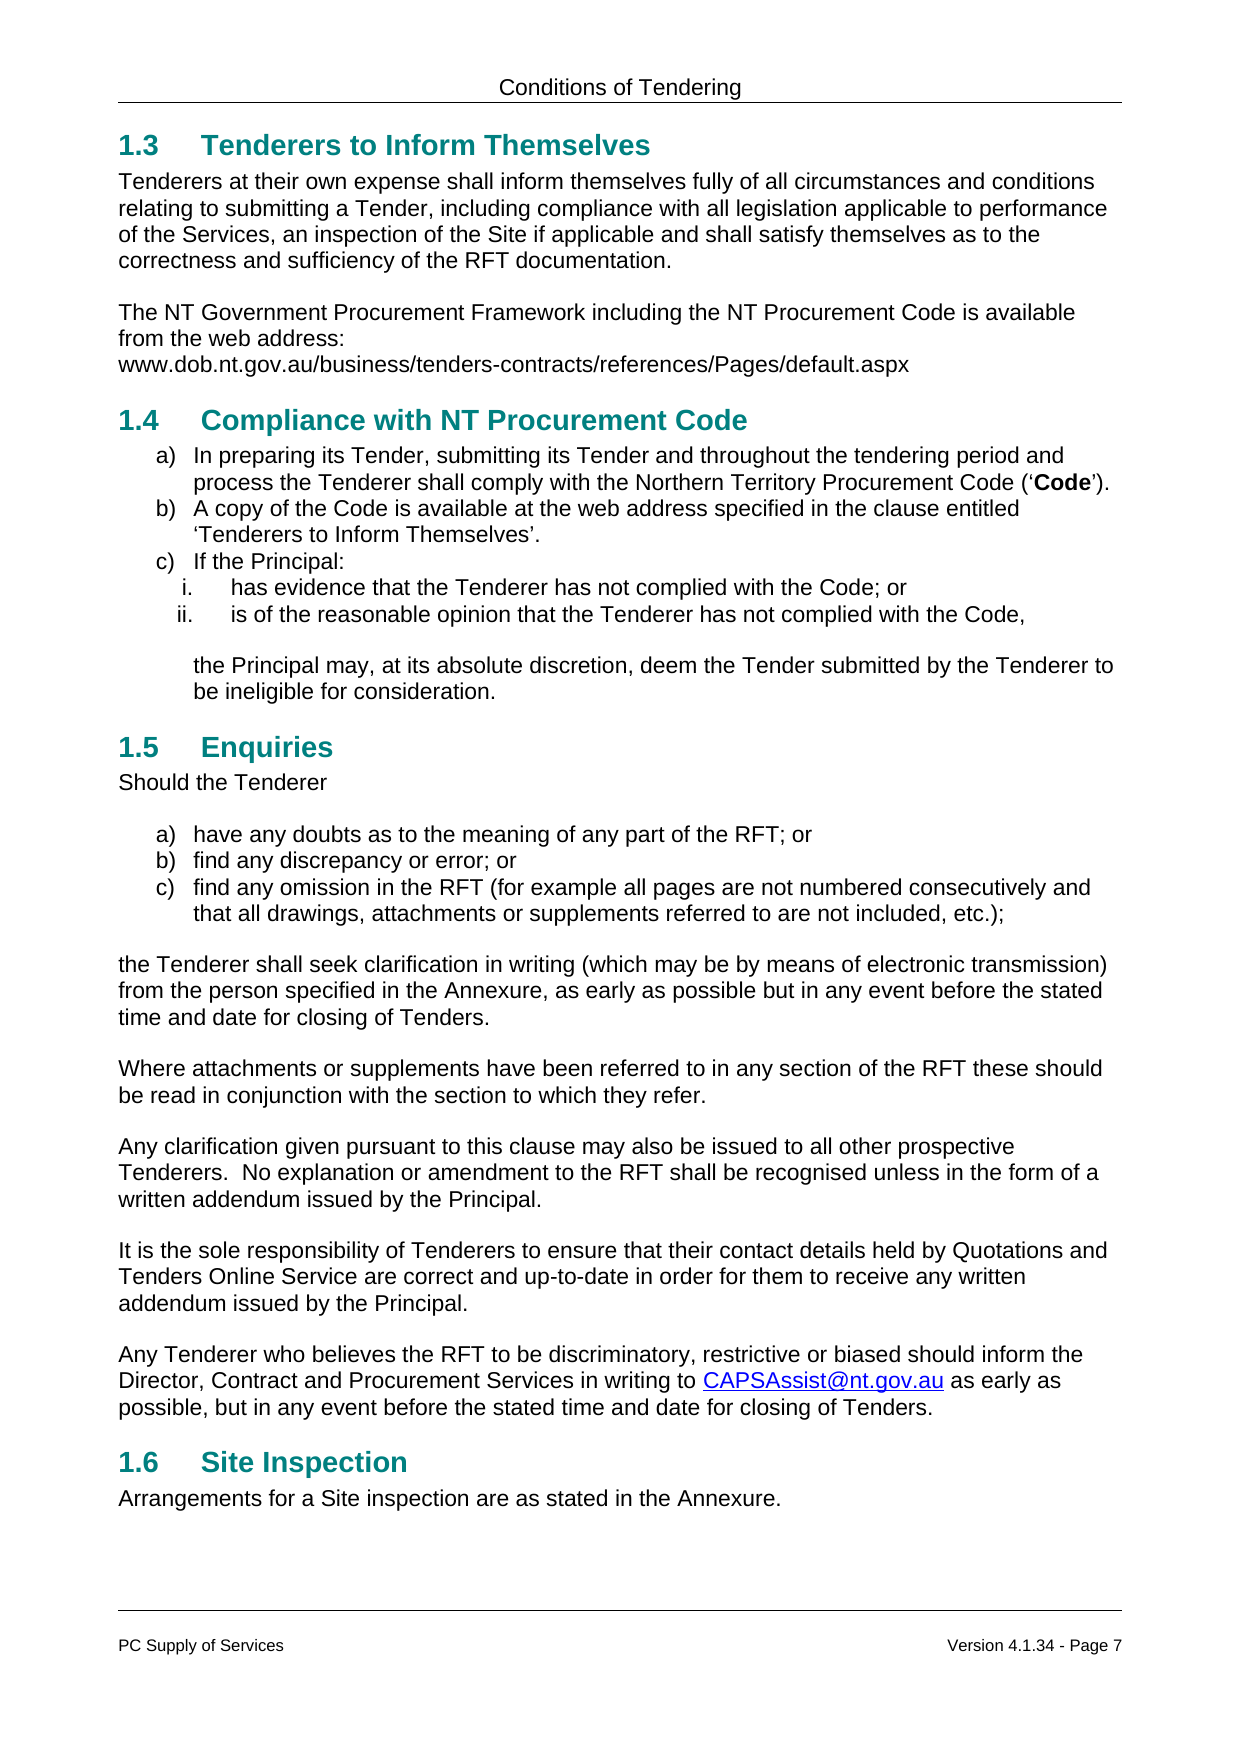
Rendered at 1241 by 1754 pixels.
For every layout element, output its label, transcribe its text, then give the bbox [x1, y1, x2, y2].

text Tenderers at their own expense shall inform themselves fully of all circumstances and conditions relating to submitting a Tender, including compliance with all legislation applicable to performance of the Services, an inspection of the Site if applicable and shall satisfy themselves as to the correctness and sufficiency of the RFT documentation. [118, 168, 1122, 273]
list In preparing its Tender, submitting its Tender and throughout the tendering period and process the Tenderer shall comply with the Northern Territory Procurement Code (‘Code’). [156, 442, 1122, 495]
text It is the sole responsibility of Tenderers to ensure that their contact details held by Quotations and Tenders Online Service are correct and up-to-date in order for them to receive any written addendum issued by the Principal. [118, 1237, 1122, 1316]
text Arrangements for a Site inspection are as stated in the Annexure. [118, 1485, 1122, 1511]
list have any doubts as to the meaning of any part of the RFT; or [156, 821, 1122, 847]
text Where attachments or supplements have been referred to in any section of the RFT these should be read in conjunction with the section to which they refer. [118, 1055, 1122, 1108]
list A copy of the Code is available at the web address specified in the clause entitled ‘Tenderers to Inform Themselves’. [156, 495, 1122, 548]
list has evidence that the Tenderer has not complied with the Code; or [193, 574, 1122, 601]
subtitle Enquiries [118, 729, 1122, 763]
subtitle Site Inspection [118, 1445, 1122, 1479]
list find any omission in the RFT (for example all pages are not numbered consecutively and that all drawings, attachments or supplements referred to are not included, etc.); [156, 873, 1122, 926]
text the Principal may, at its absolute discretion, deem the Tender submitted by the Tenderer to be ineligible for consideration. [193, 652, 1122, 704]
subtitle Tenderers to Inform Themselves [118, 128, 1122, 162]
list If the Principal: [156, 548, 1122, 574]
text The NT Government Procurement Framework including the NT Procurement Code is available from the web address: www.dob.nt.gov.au/business/tenders-contracts/references/Pages/default.aspx [118, 298, 1122, 378]
text the Tenderer shall seek clarification in writing (which may be by means of electronic transmission) from the person specified in the Annexure, as early as possible but in any event before the stated time and date for closing of Tenders. [118, 951, 1122, 1030]
text Any clarification given pursuant to this clause may also be issued to all other prospective Tenderers. No explanation or amendment to the RFT shall be recognised unless in the form of a written addendum issued by the Principal. [118, 1133, 1122, 1212]
list is of the reasonable opinion that the Tenderer has not complied with the Code, [193, 601, 1122, 627]
text Should the Tenderer [118, 769, 1122, 796]
subtitle Compliance with NT Procurement Code [118, 403, 1122, 436]
text Any Tenderer who believes the RFT to be discriminatory, restrictive or biased should inform the Director, Contract and Procurement Services in writing to CAPSAssist@nt.gov.au as early as possible, but in any event before the stated time and date for closing of Tenders. [118, 1341, 1122, 1420]
list find any discrepancy or error; or [156, 847, 1122, 873]
